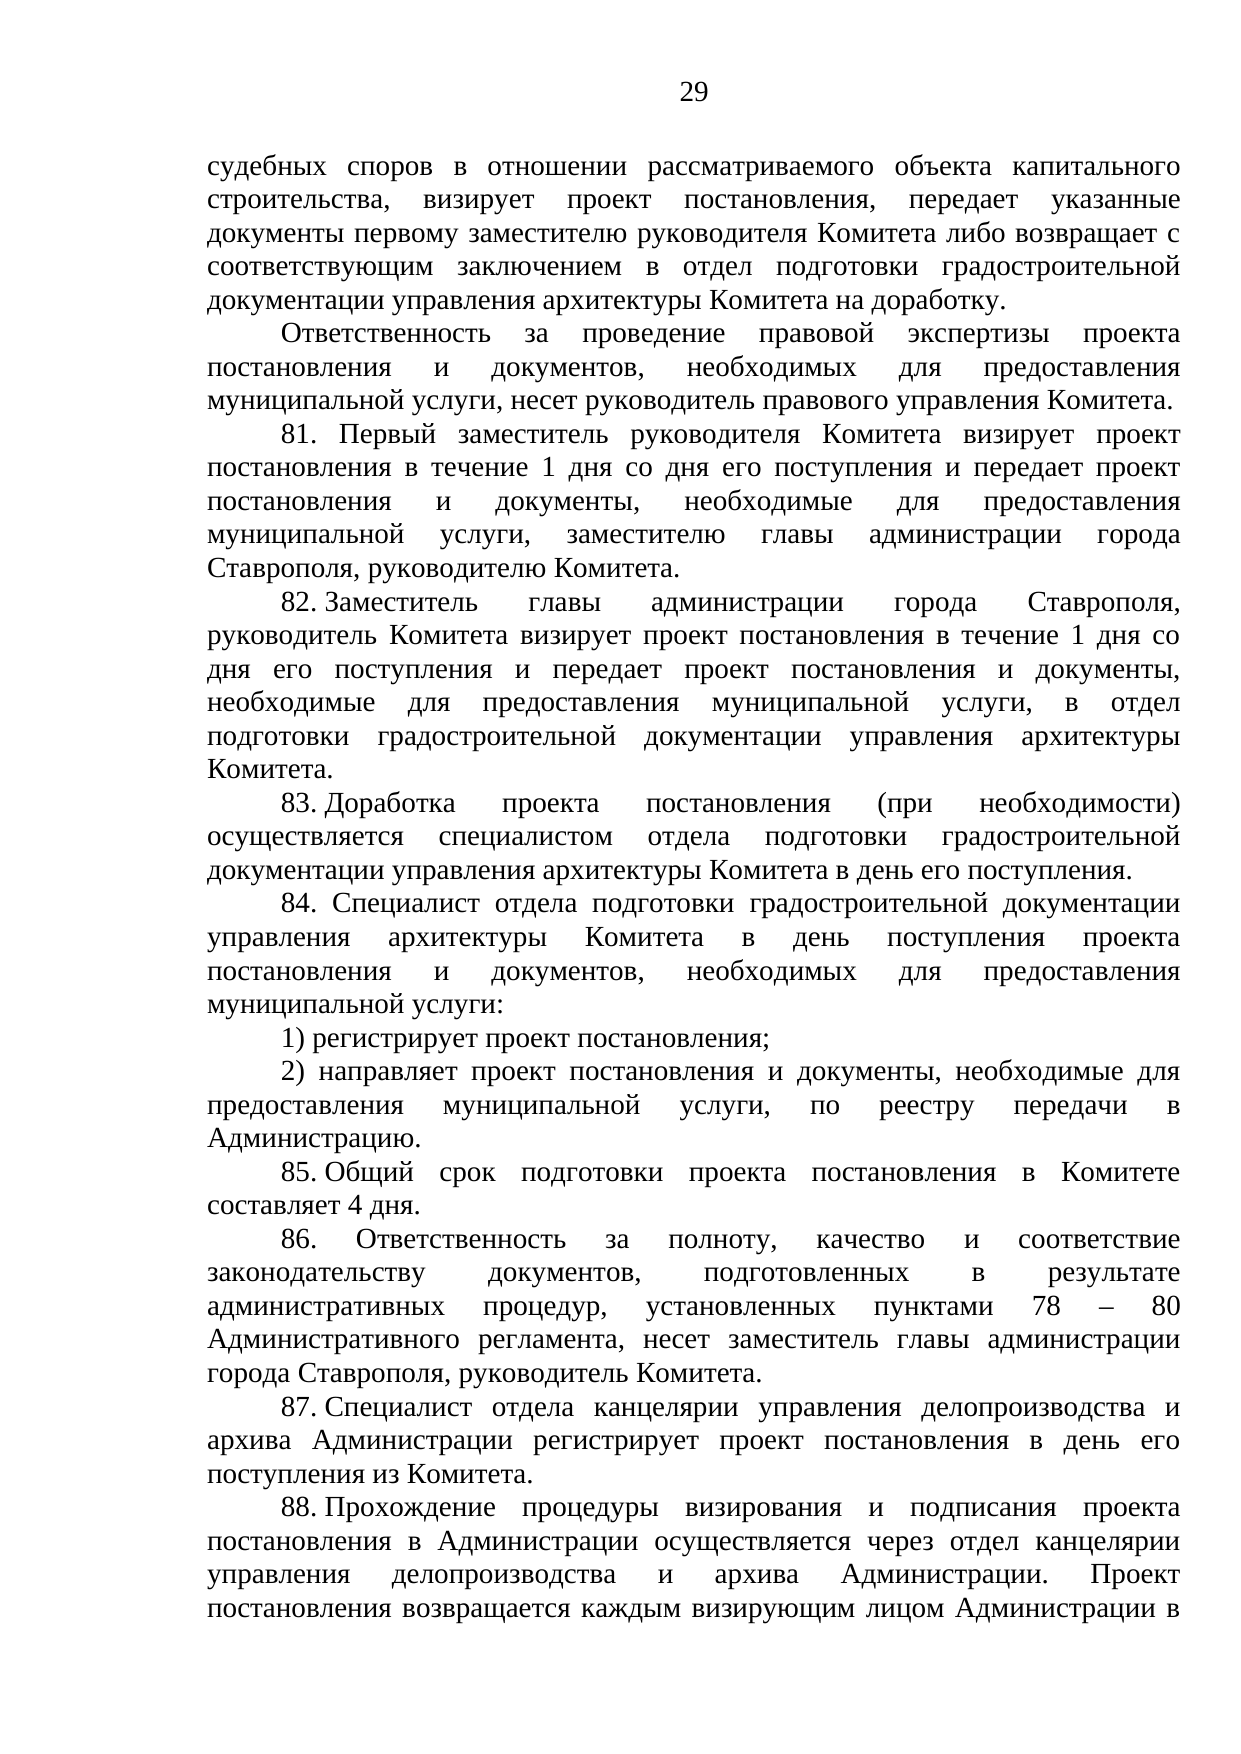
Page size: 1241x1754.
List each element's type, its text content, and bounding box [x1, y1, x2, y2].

text 86. Ответственность за полноту, качество и соответствие законодательству документов, подготовленных в результате административных процедур, установленных пунктами 78 – 80 Административного регламента, несет заместитель главы администрации города Ставрополя, руководитель Комитета. [207, 1221, 1181, 1389]
text 2) направляет проект постановления и документы, необходимые для предоставления муниципальной услуги, по реестру передачи в Администрацию. [207, 1053, 1181, 1154]
text 81. Первый заместитель руководителя Комитета визирует проект постановления в течение 1 дня со дня его поступления и передает проект постановления и документы, необходимые для предоставления муниципальной услуги, заместителю главы администрации города Ставрополя, руководителю Комитета. [207, 416, 1181, 584]
text 84. Специалист отдела подготовки градостроительной документации управления архитектуры Комитета в день поступления проекта постановления и документов, необходимых для предоставления муниципальной услуги: [207, 886, 1181, 1020]
text Ответственность за проведение правовой экспертизы проекта постановления и документов, необходимых для предоставления муниципальной услуги, несет руководитель правового управления Комитета. [207, 315, 1181, 416]
text 83. Доработка проекта постановления (при необходимости) осуществляется специалистом отдела подготовки градостроительной документации управления архитектуры Комитета в день его поступления. [207, 785, 1181, 886]
text 85. Общий срок подготовки проекта постановления в Комитете составляет 4 дня. [207, 1154, 1181, 1221]
text 82. Заместитель главы администрации города Ставрополя, руководитель Комитета визирует проект постановления в течение 1 дня со дня его поступления и передает проект постановления и документы, необходимые для предоставления муниципальной услуги, в отдел подготовки градостроительной документации управления архитектуры Комитета. [207, 584, 1181, 785]
text 1) регистрирует проект постановления; [207, 1020, 1181, 1053]
text 87. Специалист отдела канцелярии управления делопроизводства и архива Администрации регистрирует проект постановления в день его поступления из Комитета. [207, 1389, 1181, 1489]
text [207, 148, 1181, 315]
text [207, 1489, 1181, 1623]
